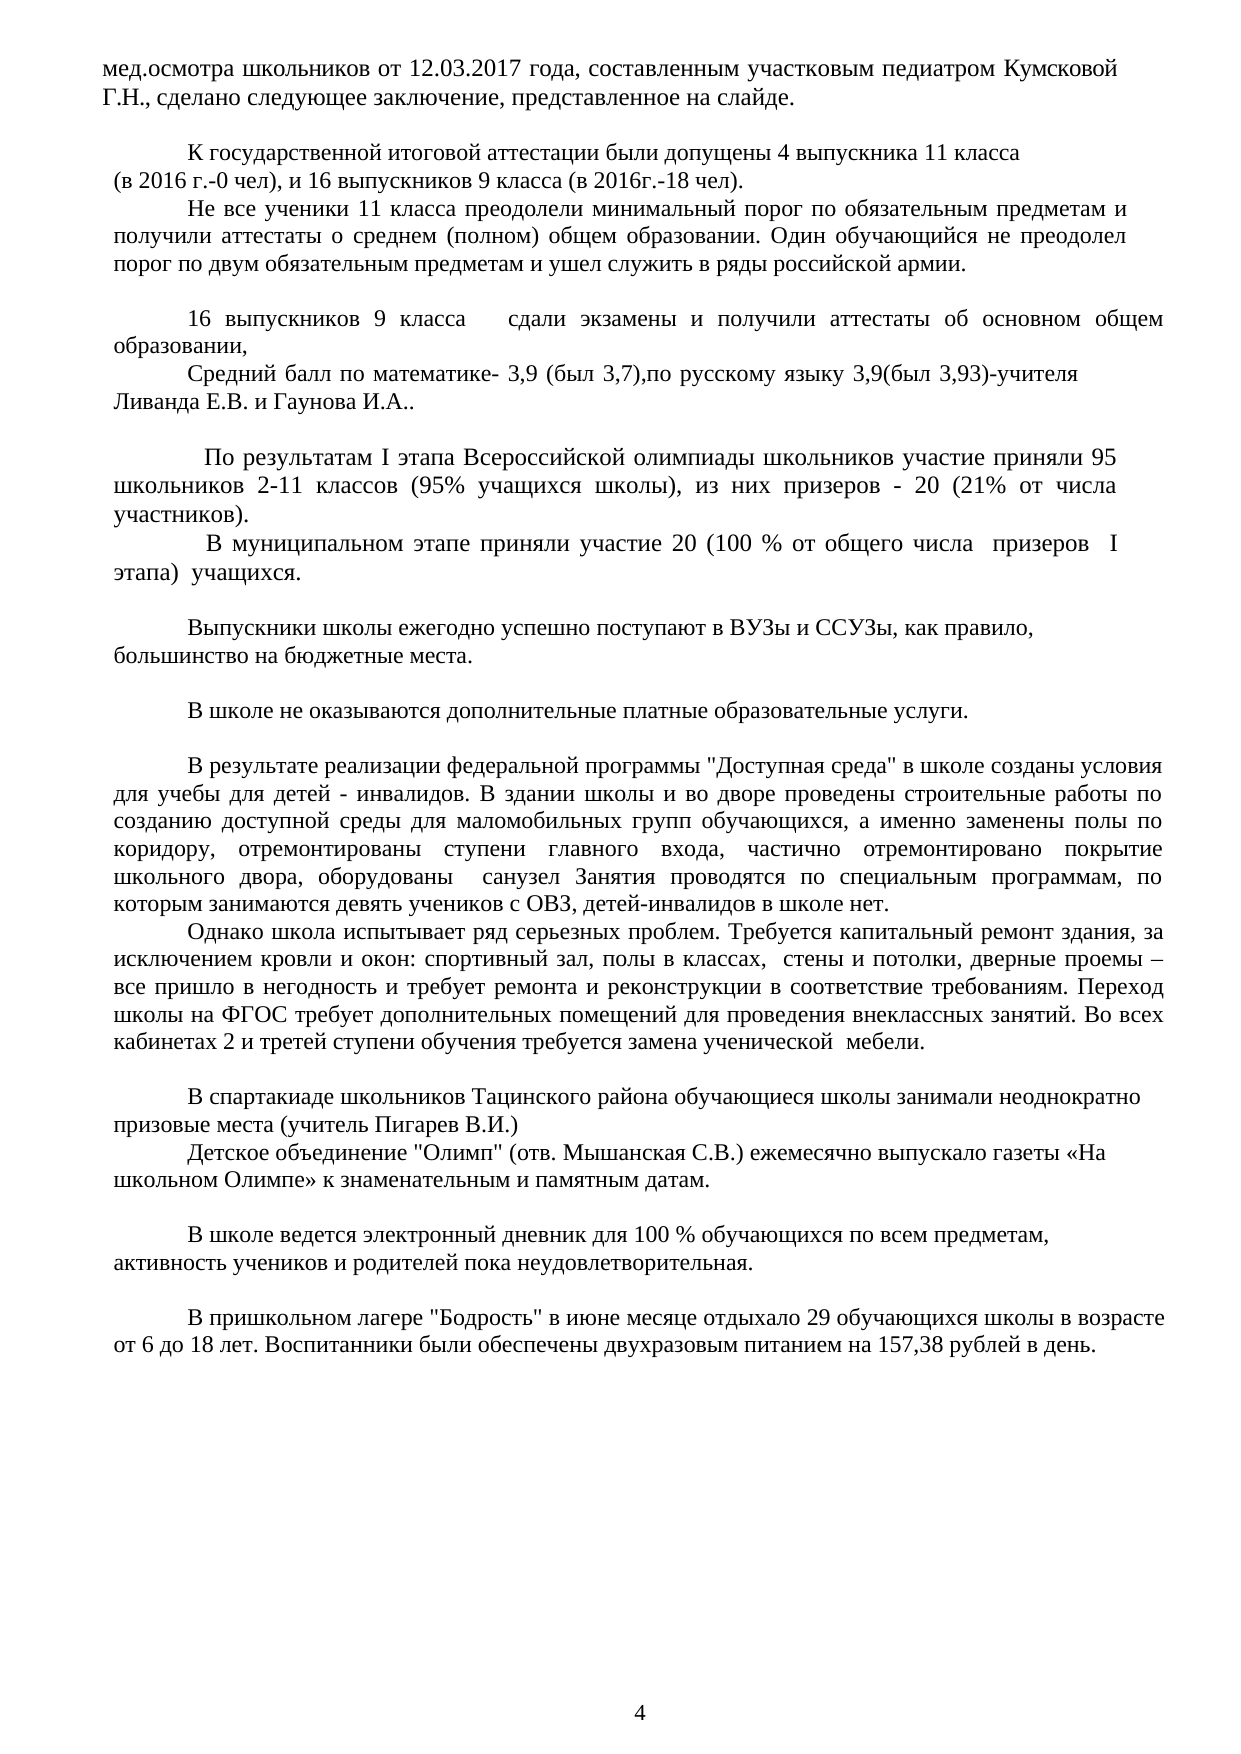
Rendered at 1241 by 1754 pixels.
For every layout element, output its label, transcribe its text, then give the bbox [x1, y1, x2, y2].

text Детское объединение "Олимп" (отв. Мышанская С.В.) ежемесячно выпускало газеты «На школьном Олимпе» к знаменательным и памятным датам. [113, 1138, 1108, 1193]
text Средний балл по математике- 3,9 (был 3,7),по русскому языку 3,9(был 3,93)-учителя Ливанда Е.В. и Гаунова И.А.. [113, 359, 1079, 414]
text В школе ведется электронный дневник для 100 % обучающихся по всем предметам, активность учеников и родителей пока неудовлетворительная. [113, 1220, 1051, 1275]
text В результате реализации федеральной программы "Доступная среда" в школе созданы условия для учебы для детей - инвалидов. В здании школы и во дворе проведены строительные работы по созданию доступной среды для маломобильных групп обучающихся, а именно заменены полы по коридору, отремонтированы ступени главного входа, частично отремонтировано покрытие школьного двора, оборудованы санузел Занятия проводятся по специальным программам, по которым занимаются девять учеников с ОВЗ, детей-инвалидов в школе нет. [113, 751, 1164, 917]
text К государственной итоговой аттестации были допущены 4 выпускника 11 класса (в 2016 г.-0 чел), и 16 выпускников 9 класса (в 2016г.-18 чел). [113, 138, 1021, 194]
text Выпускники школы ежегодно успешно поступают в ВУЗы и ССУЗы, как правило, большинство на бюджетные места. [113, 613, 1035, 668]
subtitle мед.осмотра школьников от 12.03.2017 года, составленным участковым педиатром Кумсковой Г.Н., сделано следующее заключение, представленное на слайде. [102, 53, 1118, 111]
text В спартакиаде школьников Тацинского района обучающиеся школы занимали неоднократно призовые места (учитель Пигарев В.И.) [113, 1082, 1142, 1138]
text В школе не оказываются дополнительные платные образовательные услуги. [187, 696, 1118, 723]
text Не все ученики 11 класса преодолели минимальный порог по обязательным предметам и получили аттестаты о среднем (полном) общем образовании. Один обучающийся не преодолел порог по двум обязательным предметам и ушел служить в ряды российской армии. [113, 194, 1128, 276]
text 16 выпускников 9 класса сдали экзамены и получили аттестаты об основном общем образовании, [113, 304, 1165, 359]
subtitle По результатам I этапа Всероссийской олимпиады школьников участие приняли 95 школьников 2-11 классов (95% учащихся школы), из них призеров - 20 (21% от числа участников). [113, 442, 1118, 528]
text Однако школа испытывает ряд серьезных проблем. Требуется капитальный ремонт здания, за исключением кровли и окон: спортивный зал, полы в классах, стены и потолки, дверные проемы – все пришло в негодность и требует ремонта и реконструкции в соответствие требованиям. Переход школы на ФГОС требует дополнительных помещений для проведения внеклассных занятий. Во всех кабинетах 2 и третей ступени обучения требуется замена ученической мебели. [113, 917, 1165, 1055]
text В пришкольном лагере "Бодрость" в июне месяце отдыхало 29 обучающихся школы в возрасте от 6 до 18 лет. Воспитанники были обеспечены двухразовым питанием на 157,38 рублей в день. [113, 1303, 1166, 1358]
text В муниципальном этапе приняли участие 20 (100 % от общего числа призеров I этапа) учащихся. [113, 528, 1118, 586]
